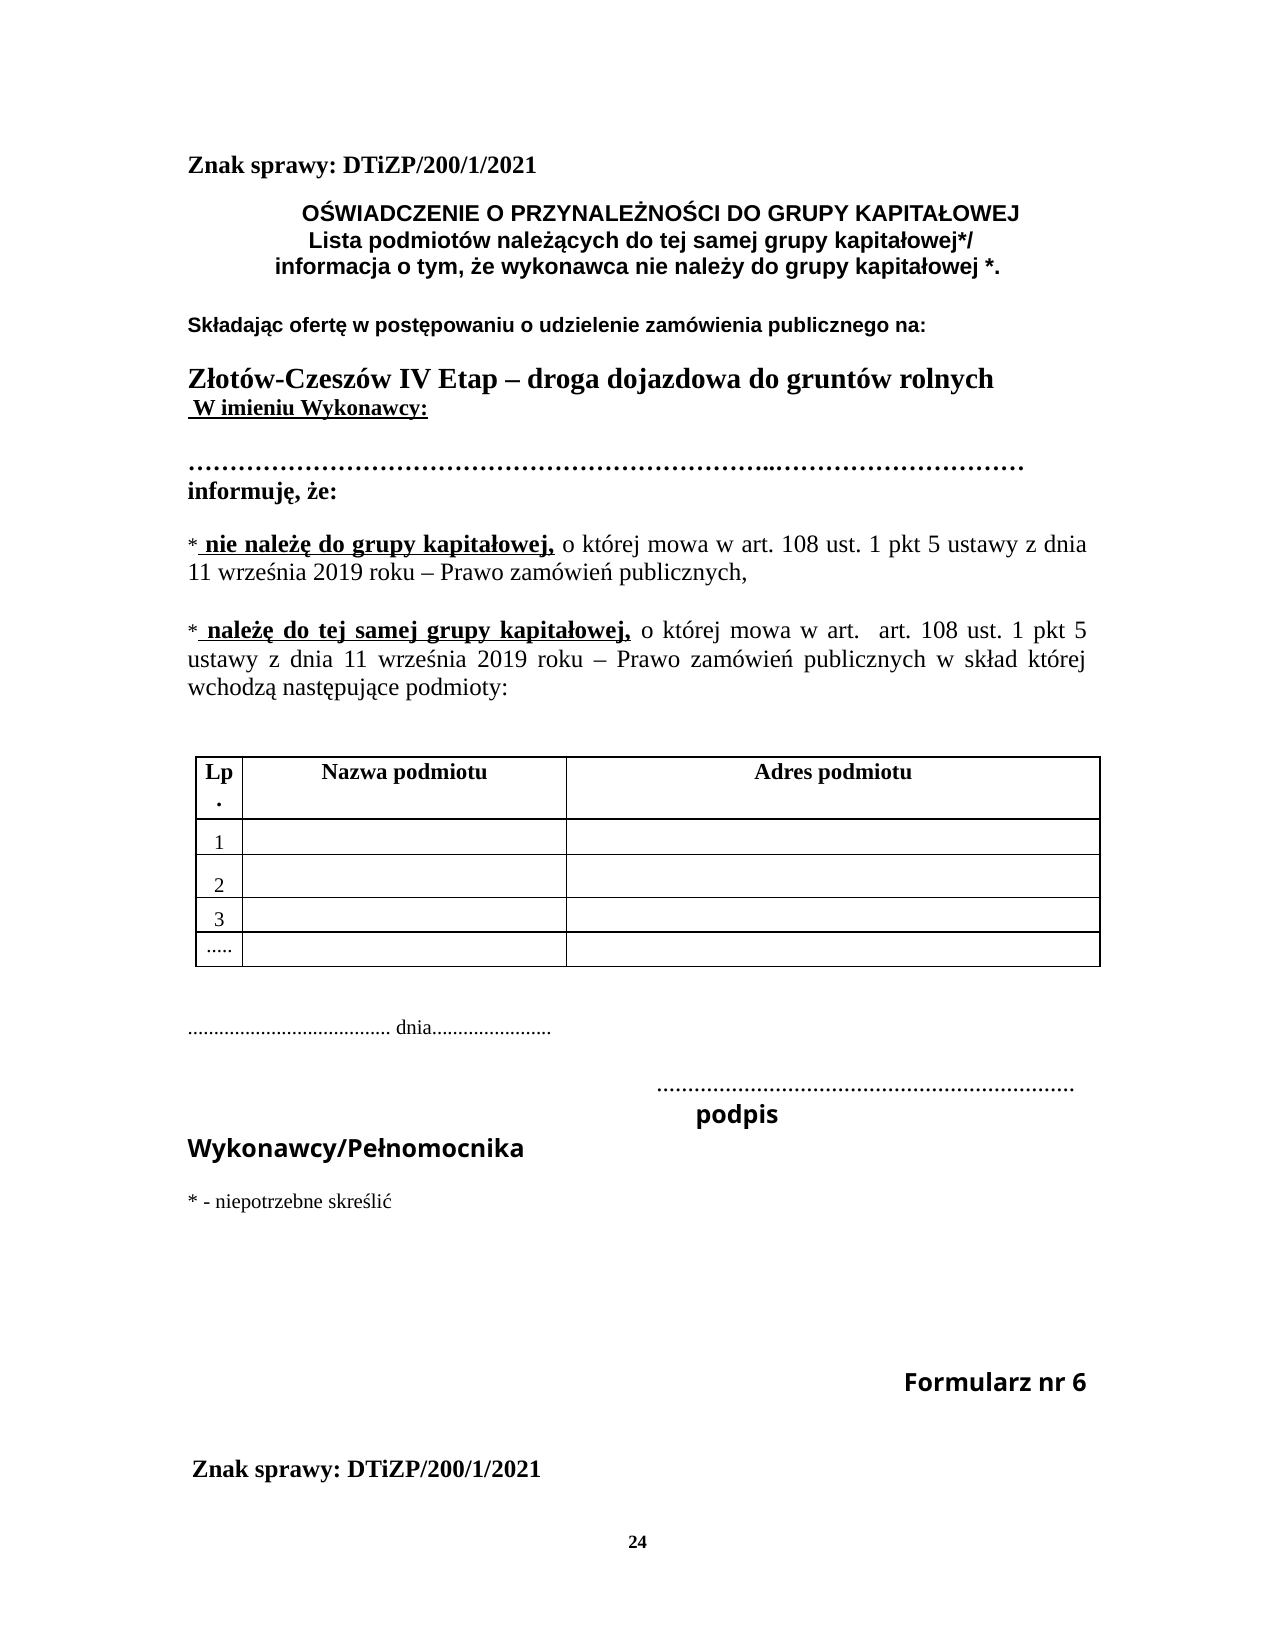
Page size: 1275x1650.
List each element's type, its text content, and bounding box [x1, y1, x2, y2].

text podpis Wykonawcy/Pełnomocnika [187, 1097, 1087, 1165]
text Składając ofertę w postępowaniu o udzielenie zamówienia publicznego na: [187, 313, 1087, 337]
table_header Adres podmiotu [567, 758, 1099, 818]
text ....................................... dnia....................... [187, 1015, 1087, 1039]
text informuję, że: [187, 476, 1087, 504]
table_cell [567, 933, 1099, 966]
text Złotów-Czeszów IV Etap – droga dojazdowa do gruntów rolnych [187, 361, 1087, 394]
table_cell 2 [197, 855, 242, 897]
text Lista podmiotów należących do tej samej grupy kapitałowej*/ [187, 227, 1087, 253]
table_cell [243, 855, 566, 897]
table_cell [567, 855, 1099, 897]
table_cell [243, 898, 566, 931]
text ……………………………………………………………..………………………… [187, 447, 1087, 476]
text * nie należę do grupy kapitałowej, o której mowa w art. 108 ust. 1 pkt 5 ustawy z dnia 11 września 2019 roku – Prawo zamówień publicznych, [187, 529, 1087, 586]
table_cell [243, 933, 566, 966]
text Znak sprawy: DTiZP/200/1/2021 [185, 1454, 1087, 1483]
text W imieniu Wykonawcy: [187, 394, 1087, 421]
table_header Lp. [197, 758, 242, 818]
text OŚWIADCZENIE O PRZYNALEŻNOŚCI DO GRUPY KAPITAŁOWEJ [187, 200, 1087, 227]
text ................................................................... [187, 1068, 1087, 1097]
table_cell 1 [197, 820, 242, 854]
table_cell 3 [197, 898, 242, 931]
text informacja o tym, że wykonawca nie należy do grupy kapitałowej *. [187, 253, 1087, 279]
table_cell ..... [197, 933, 242, 966]
text Formularz nr 6 [187, 1364, 1086, 1399]
table_cell [567, 898, 1099, 931]
table_cell [243, 820, 566, 854]
table_cell [567, 820, 1099, 854]
text * należę do tej samej grupy kapitałowej, o której mowa w art. art. 108 ust. 1 pkt 5 ustawy z dnia 11 września 2019 roku – Prawo zamówień publicznych w skład której wchodzą następujące podmioty: [187, 615, 1087, 701]
table_header Nazwa podmiotu [243, 758, 566, 818]
text * - niepotrzebne skreślić [187, 1189, 1087, 1213]
text Znak sprawy: DTiZP/200/1/2021 [187, 150, 1087, 179]
